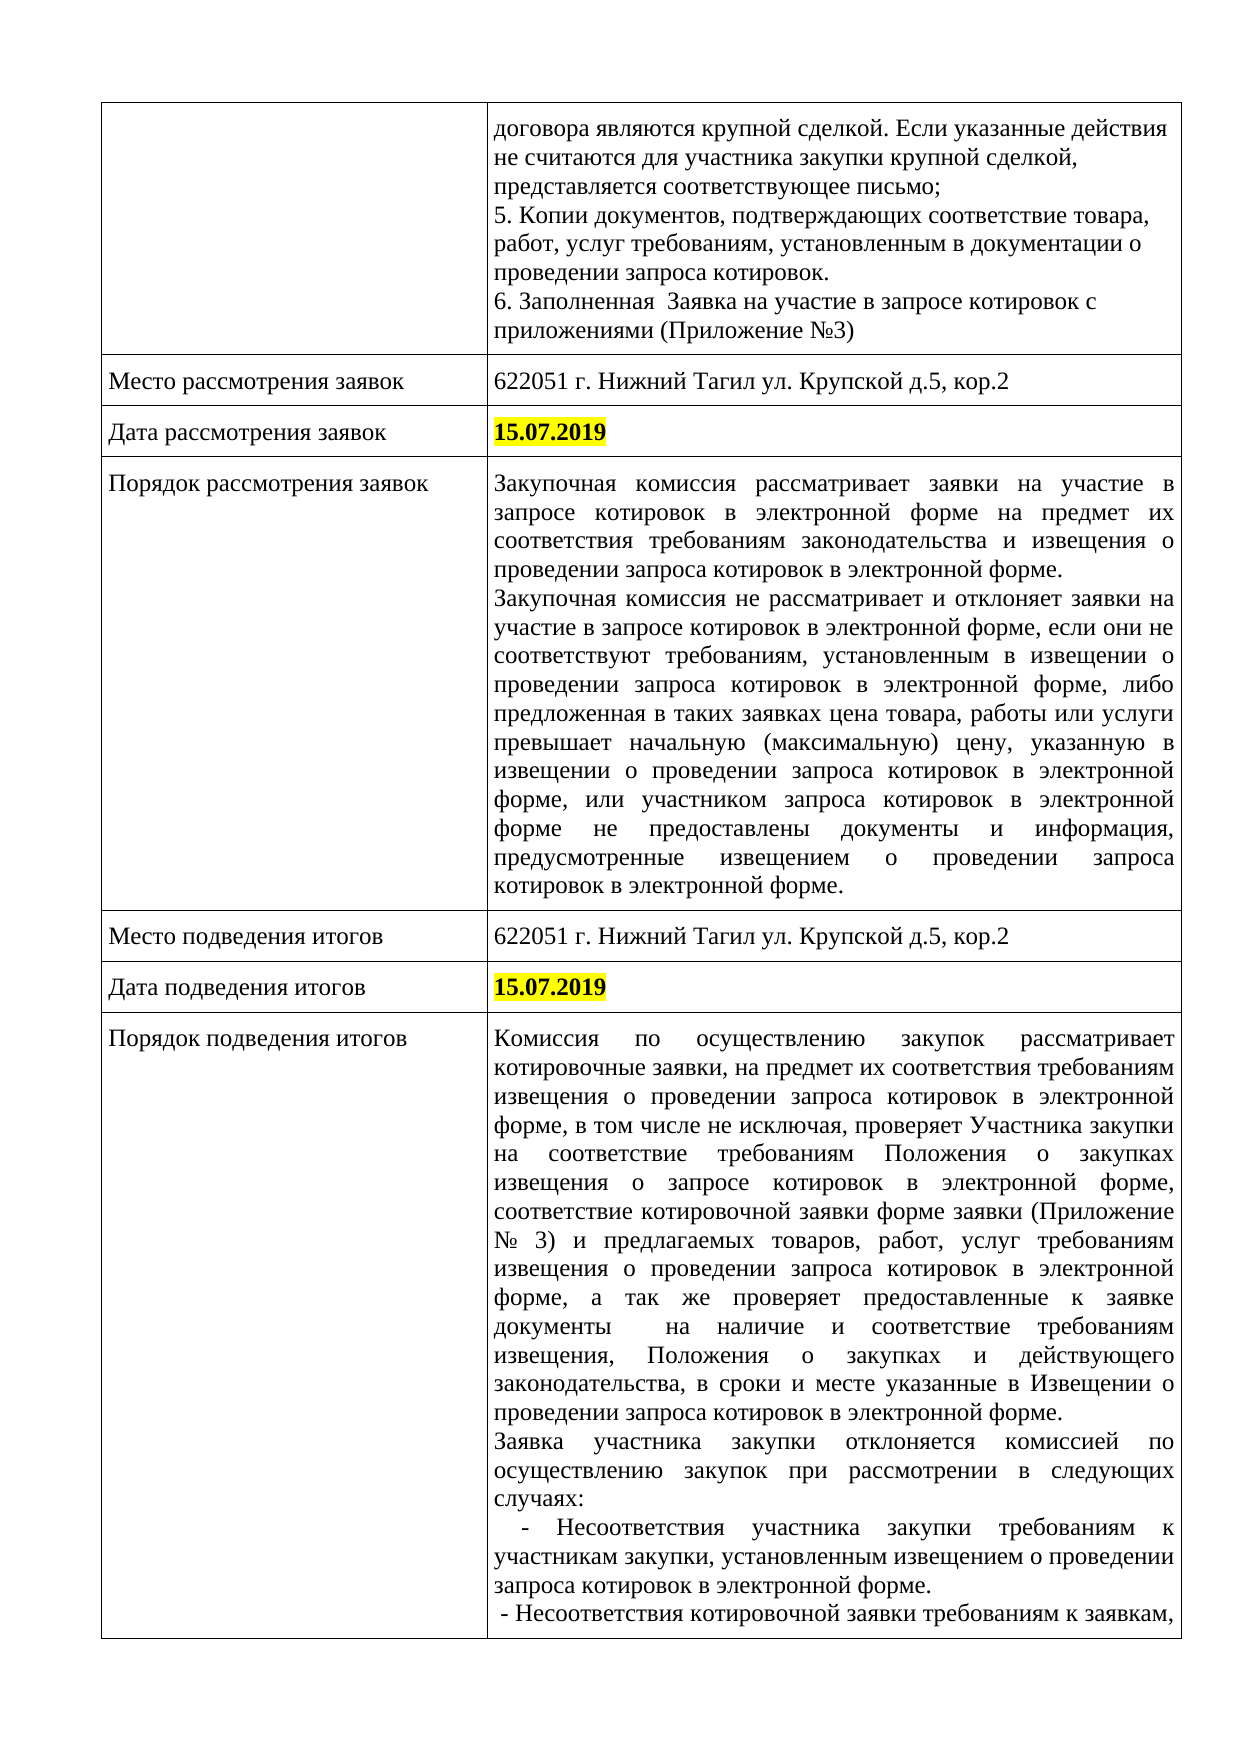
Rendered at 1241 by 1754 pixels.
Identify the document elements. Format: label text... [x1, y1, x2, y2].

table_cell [102, 1013, 487, 1638]
table_cell Закупочная комиссия рассматривает заявки на участие в запросе котировок в электронной форме на предмет их соответствия требованиям законодательства и извещения о проведении запроса котировок в электронной форме. Закупочная комиссия не рассматривает и отклоняет заявки на участие в запросе котировок в электронной форме, если они не соответствуют требованиям, установленным в извещении о проведении запроса котировок в электронной форме, либо предложенная в таких заявках цена товара, работы или услуги превышает начальную (максимальную) цену, указанную в извещении о проведении запроса котировок в электронной форме, или участником запроса котировок в электронной форме не предоставлены документы и информация, предусмотренные извещением о проведении запроса котировок в электронной форме. [488, 457, 1181, 910]
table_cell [488, 103, 1181, 354]
table_cell 15.07.2019 [488, 406, 1181, 456]
table_cell Дата рассмотрения заявок [102, 406, 487, 456]
table_cell Место подведения итогов [102, 911, 487, 961]
table_cell 15.07.2019 [488, 962, 1181, 1012]
table_cell Место рассмотрения заявок [102, 355, 487, 405]
table_cell 622051 г. Нижний Тагил ул. Крупской д.5, кор.2 [488, 911, 1181, 961]
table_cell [488, 1013, 1181, 1638]
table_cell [102, 103, 487, 354]
table_cell Дата подведения итогов [102, 962, 487, 1012]
table_cell 622051 г. Нижний Тагил ул. Крупской д.5, кор.2 [488, 355, 1181, 405]
table_cell Порядок рассмотрения заявок [102, 457, 487, 910]
